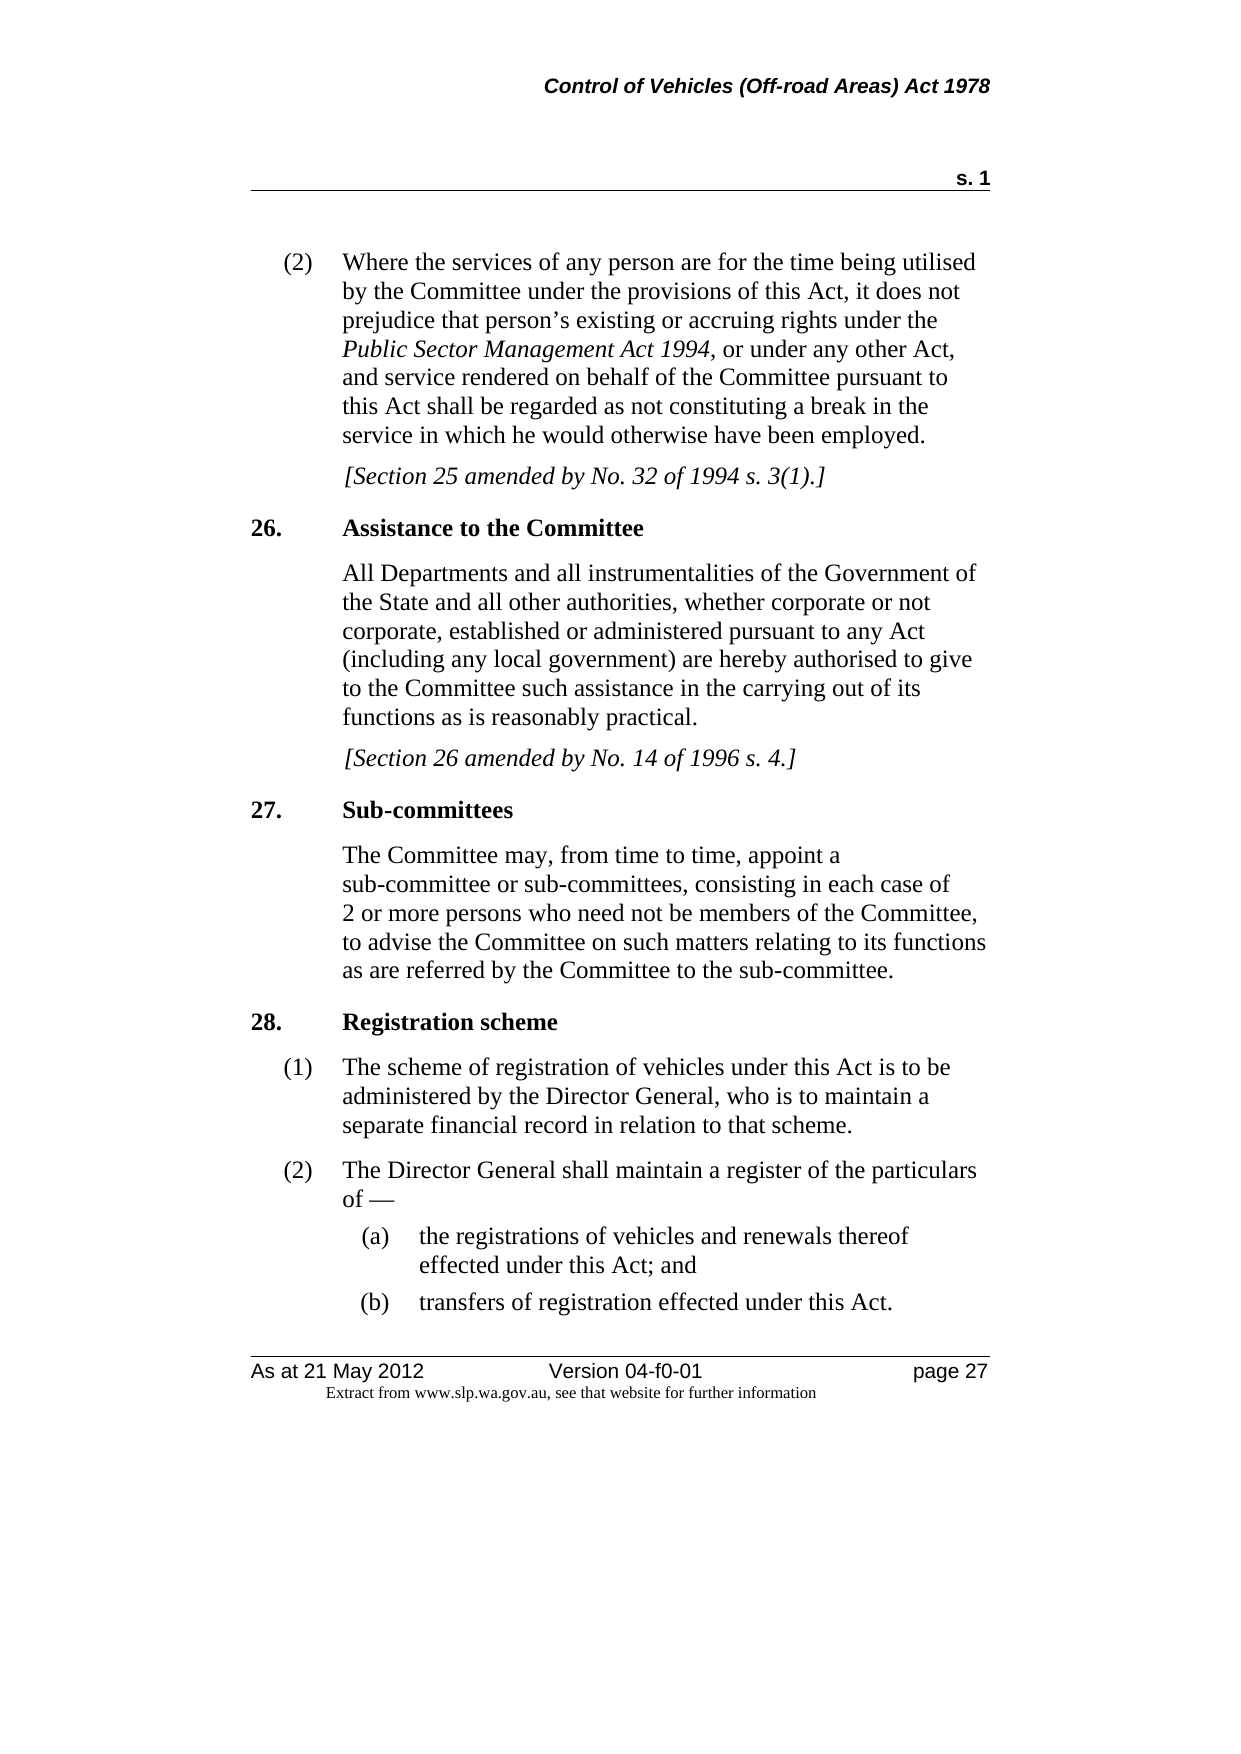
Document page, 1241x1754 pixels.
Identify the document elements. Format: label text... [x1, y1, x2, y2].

text All Departments and all instrumentalities of the Government of the State and all other authorities, whether corporate or not corporate, established or administered pursuant to any Act (including any local government) are hereby authorised to give to the Committee such assistance in the carrying out of its functions as is reasonably practical. [251, 558, 990, 731]
subtitle 26. Assistance to the Committee [251, 513, 990, 542]
subtitle 28. Registration scheme [251, 1007, 990, 1036]
text (1) The scheme of registration of vehicles under this Act is to be administered by the Director General, who is to maintain a separate financial record in relation to that scheme. [251, 1052, 990, 1139]
text (b) transfers of registration effected under this Act. [251, 1287, 990, 1316]
text The Committee may, from time to time, appoint a sub-committee or sub-committees, consisting in each case of 2 or more persons who need not be members of the Committee, to advise the Committee on such matters relating to its functions as are referred by the Committee to the sub-committee. [251, 840, 990, 984]
text (a) the registrations of vehicles and renewals thereof effected under this Act; and [251, 1221, 990, 1279]
subtitle 27. Sub-committees [251, 795, 990, 824]
text [Section 25 amended by No. 32 of 1994 s. 3(1).] [251, 461, 990, 490]
text [Section 26 amended by No. 14 of 1996 s. 4.] [251, 743, 990, 772]
text (2) Where the services of any person are for the time being utilised by the Committee under the provisions of this Act, it does not prejudice that person’s existing or accruing rights under the Public Sector Management Act 1994, or under any other Act, and service rendered on behalf of the Committee pursuant to this Act shall be regarded as not constituting a break in the service in which he would otherwise have been employed. [251, 247, 990, 449]
text (2) The Director General shall maintain a register of the particulars of — [251, 1155, 990, 1213]
